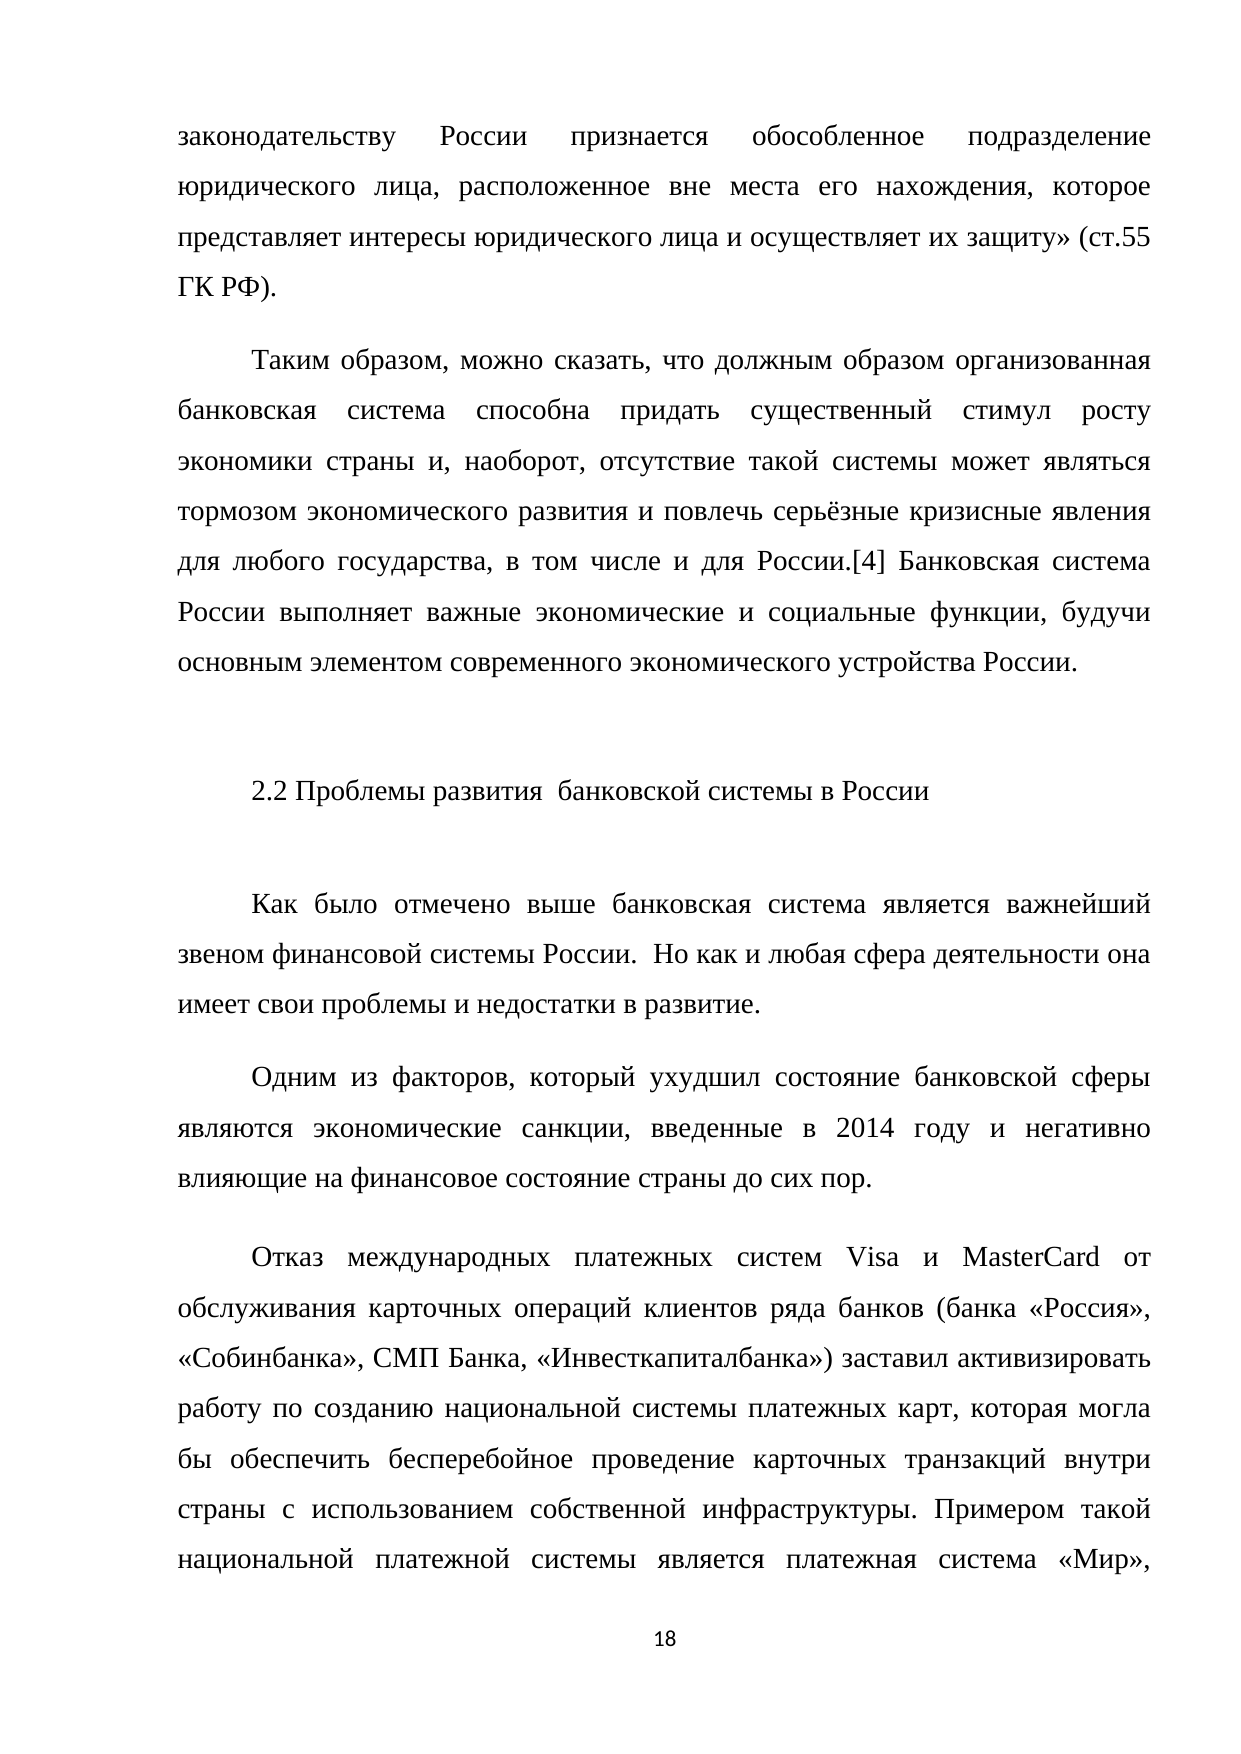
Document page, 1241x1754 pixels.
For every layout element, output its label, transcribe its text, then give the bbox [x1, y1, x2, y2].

text Таким образом, можно сказать, что должным образом организованная банковская система способна придать существенный стимул росту экономики страны и, наоборот, отсутствие такой системы может являться тормозом экономического развития и повлечь серьёзные кризисные явления для любого государства, в том числе и для России.[4] Банковская система России выполняет важные экономические и социальные функции, будучи основным элементом современного экономического устройства России. [177, 342, 1152, 677]
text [177, 118, 1152, 303]
text Одним из факторов, который ухудшил состояние банковской сферы являются экономические санкции, введенные в 2014 году и негативно влияющие на финансовое состояние страны до сих пор. [177, 1059, 1152, 1193]
text 2.2 Проблемы развития банковской системы в России [177, 773, 1152, 807]
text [177, 1239, 1152, 1575]
text Как было отмечено выше банковская система является важнейший звеном финансовой системы России. Но как и любая сфера деятельности она имеет свои проблемы и недостатки в развитие. [177, 886, 1152, 1020]
